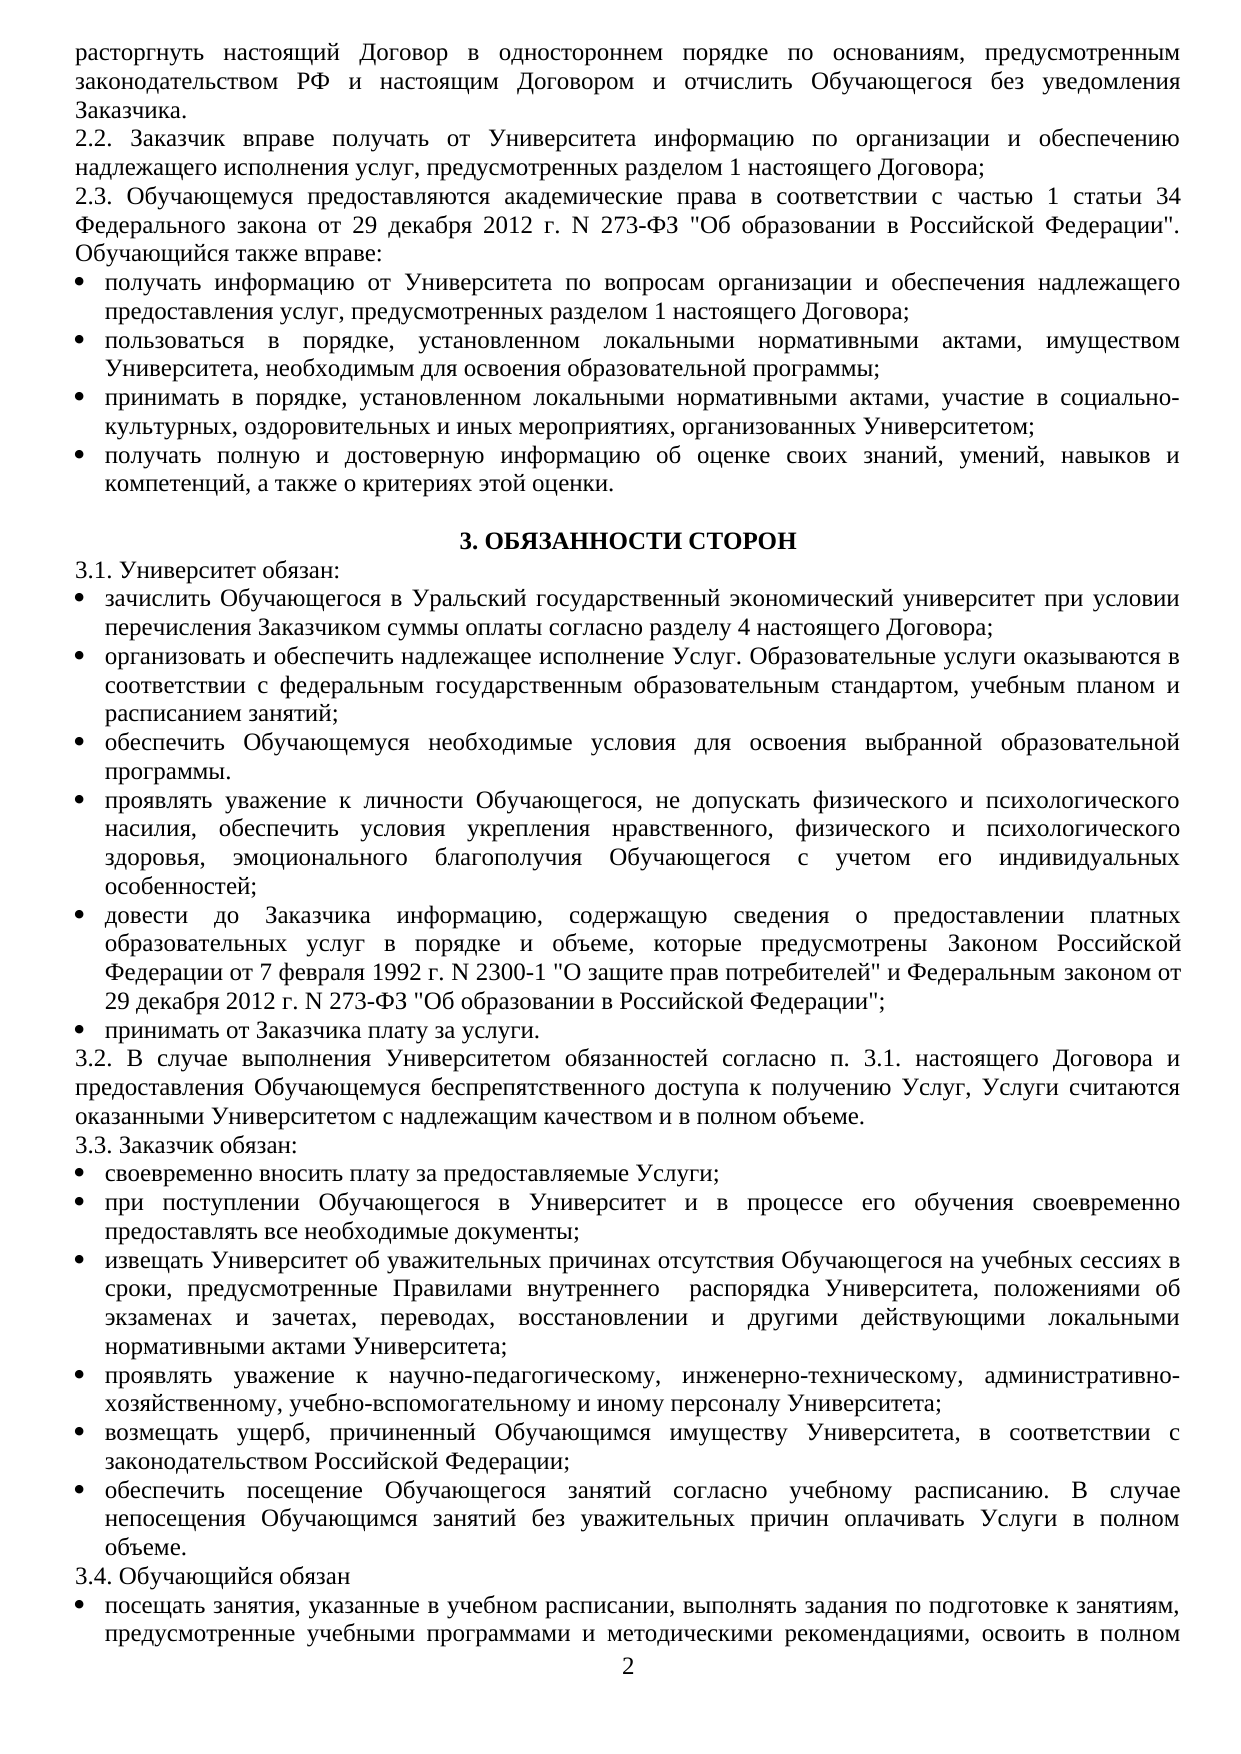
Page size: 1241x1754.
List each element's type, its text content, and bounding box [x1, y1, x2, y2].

text 3.4. Обучающийся обязан [75, 1561, 1181, 1590]
list извещать Университет об уважительных причинах отсутствия Обучающегося на учебных сессиях в сроки, предусмотренные Правилами внутреннего распорядка Университета, положениями об экзаменах и зачетах, переводах, восстановлении и другими действующими локальными нормативными актами Университета; [75, 1245, 1181, 1360]
list получать полную и достоверную информацию об оценке своих знаний, умений, навыков и компетенций, а также о критериях этой оценки. [75, 440, 1181, 497]
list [75, 1590, 1181, 1647]
list своевременно вносить плату за предоставляемые Услуги; [75, 1158, 1181, 1187]
list принимать в порядке, установленном локальными нормативными актами, участие в социально-культурных, оздоровительных и иных мероприятиях, организованных Университетом; [75, 382, 1181, 440]
text 2.3. Обучающемуся предоставляются академические права в соответствии с частью 1 статьи 34 Федерального закона от 29 декабря 2012 г. N 273-ФЗ "Об образовании в Российской Федерации". Обучающийся также вправе: [75, 181, 1181, 267]
text 2.2. Заказчик вправе получать от Университета информацию по организации и обеспечению надлежащего исполнения услуг, предусмотренных разделом 1 настоящего Договора; [75, 123, 1181, 181]
text 3.1. Университет обязан: [75, 555, 1181, 583]
list проявлять уважение к научно-педагогическому, инженерно-техническому, административно-хозяйственному, учебно-вспомогательному и иному персоналу Университета; [75, 1360, 1181, 1417]
list проявлять уважение к личности Обучающегося, не допускать физического и психологического насилия, обеспечить условия укрепления нравственного, физического и психологического здоровья, эмоционального благополучия Обучающегося с учетом его индивидуальных особенностей; [75, 785, 1181, 900]
text 3.2. В случае выполнения Университетом обязанностей согласно п. 3.1. настоящего Договора и предоставления Обучающемуся беспрепятственного доступа к получению Услуг, Услуги считаются оказанными Университетом с надлежащим качеством и в полном объеме. [75, 1043, 1181, 1130]
list зачислить Обучающегося в Уральский государственный экономический университет при условии перечисления Заказчиком суммы оплаты согласно разделу 4 настоящего Договора; [75, 583, 1181, 641]
list принимать от Заказчика плату за услуги. [75, 1015, 1181, 1043]
list пользоваться в порядке, установленном локальными нормативными актами, имуществом Университета, необходимым для освоения образовательной программы; [75, 325, 1181, 382]
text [75, 37, 1181, 123]
list обеспечить посещение Обучающегося занятий согласно учебному расписанию. В случае непосещения Обучающимся занятий без уважительных причин оплачивать Услуги в полном объеме. [75, 1475, 1181, 1561]
list обеспечить Обучающемуся необходимые условия для освоения выбранной образовательной программы. [75, 727, 1181, 785]
text 3. ОБЯЗАННОСТИ СТОРОН [75, 526, 1181, 555]
list довести до Заказчика информацию, содержащую сведения о предоставлении платных образовательных услуг в порядке и объеме, которые предусмотрены Законом Российской Федерации от 7 февраля 1992 г. N 2300-1 "О защите прав потребителей" и Федеральным законом от 29 декабря 2012 г. N 273-ФЗ "Об образовании в Российской Федерации"; [75, 900, 1181, 1015]
list получать информацию от Университета по вопросам организации и обеспечения надлежащего предоставления услуг, предусмотренных разделом 1 настоящего Договора; [75, 267, 1181, 325]
text 3.3. Заказчик обязан: [75, 1130, 1181, 1158]
list организовать и обеспечить надлежащее исполнение Услуг. Образовательные услуги оказываются в соответствии с федеральным государственным образовательным стандартом, учебным планом и расписанием занятий; [75, 641, 1181, 727]
list при поступлении Обучающегося в Университет и в процессе его обучения своевременно предоставлять все необходимые документы; [75, 1187, 1181, 1245]
list возмещать ущерб, причиненный Обучающимся имуществу Университета, в соответствии с законодательством Российской Федерации; [75, 1417, 1181, 1475]
